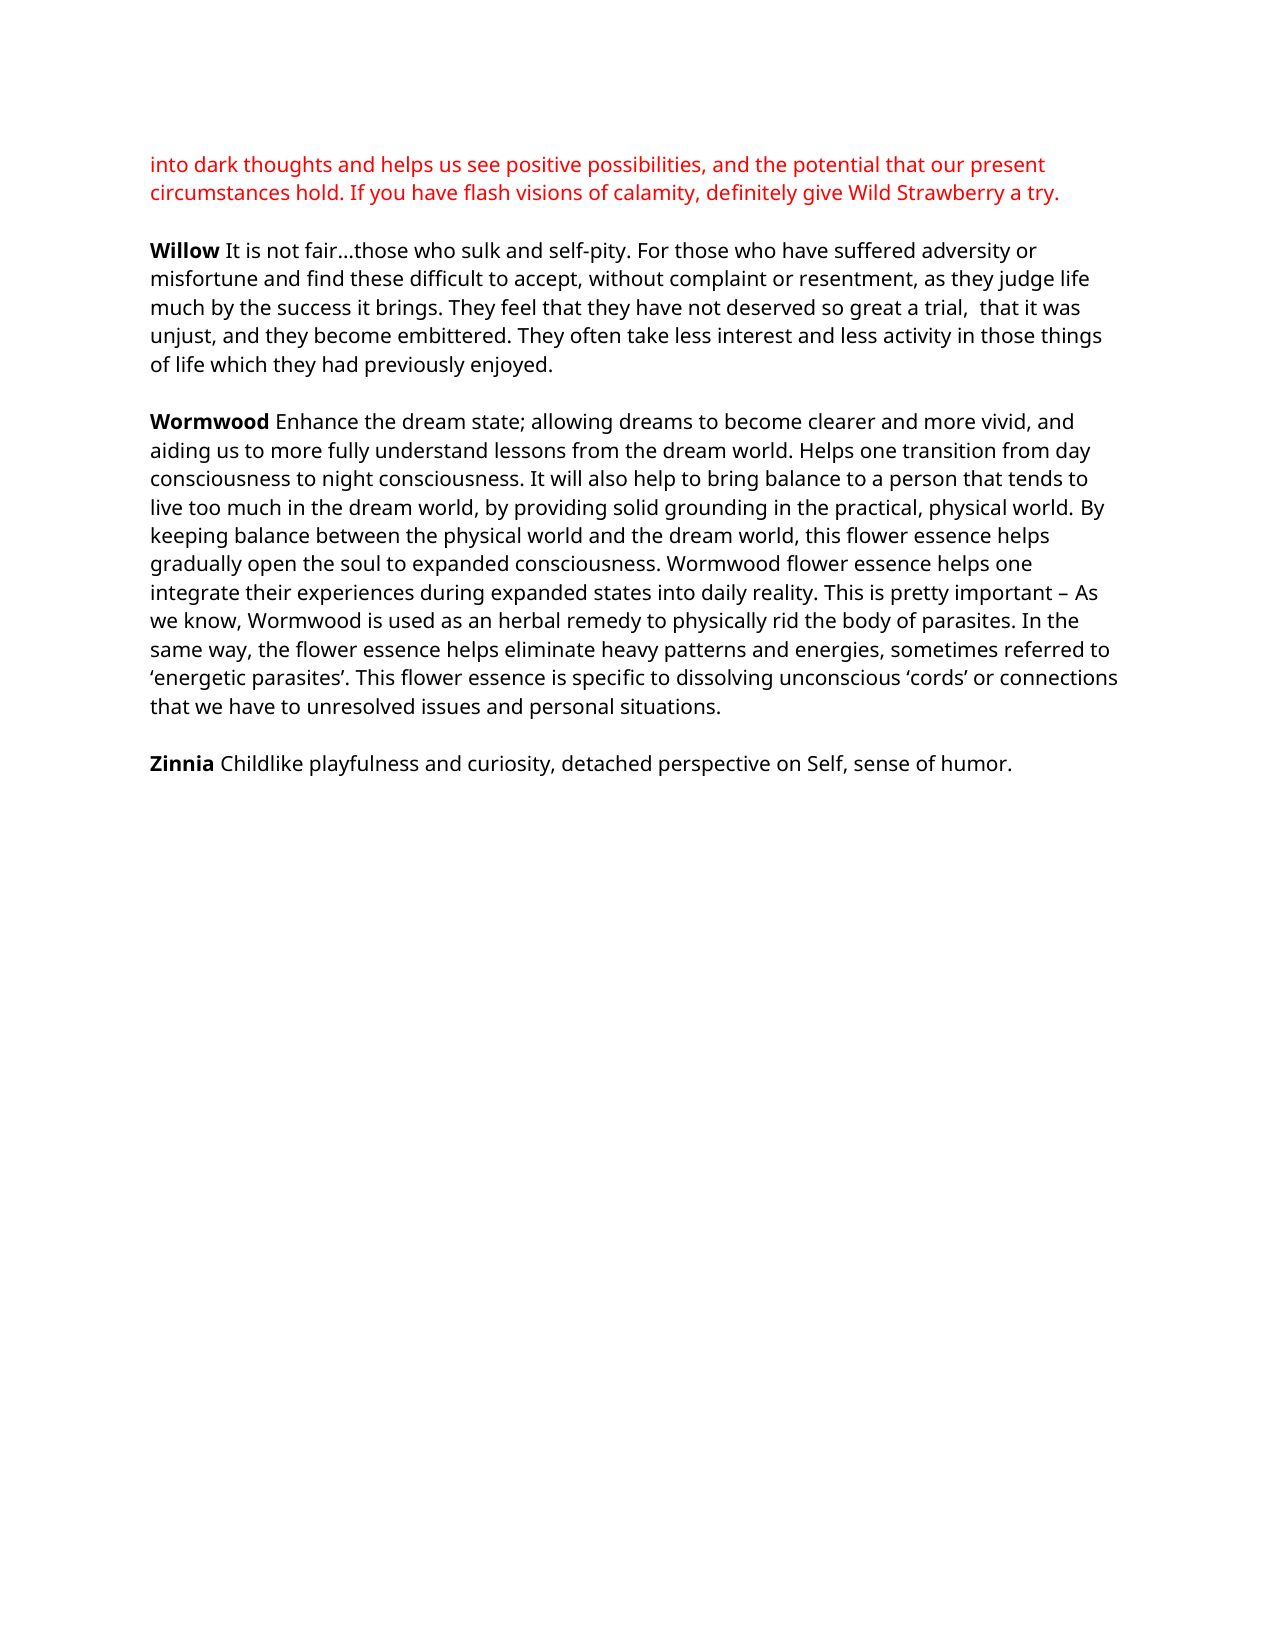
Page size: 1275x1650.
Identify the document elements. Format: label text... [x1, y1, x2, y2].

text Willow It is not fair…those who sulk and self-pity. For those who have suffered adversity or misfortune and find these difficult to accept, without complaint or resentment, as they judge life much by the success it brings. They feel that they have not deserved so great a trial, that it was unjust, and they become embittered. They often take less interest and less activity in those things of life which they had previously enjoyed. [150, 236, 1125, 378]
text Wormwood Enhance the dream state; allowing dreams to become clearer and more vivid, and aiding us to more fully understand lessons from the dream world. Helps one transition from day consciousness to night consciousness. It will also help to bring balance to a person that tends to live too much in the dream world, by providing solid grounding in the practical, physical world. By keeping balance between the physical world and the dream world, this flower essence helps gradually open the soul to expanded consciousness. Wormwood flower essence helps one integrate their experiences during expanded states into daily reality. This is pretty important – As we know, Wormwood is used as an herbal remedy to physically rid the body of parasites. In the same way, the flower essence helps eliminate heavy patterns and energies, sometimes referred to ‘energetic parasites’. This flower essence is specific to dissolving unconscious ‘cords’ or connections that we have to unresolved issues and personal situations. [150, 407, 1125, 720]
text Zinnia Childlike playfulness and curiosity, detached perspective on Self, sense of humor. [150, 749, 1125, 778]
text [150, 150, 1125, 207]
